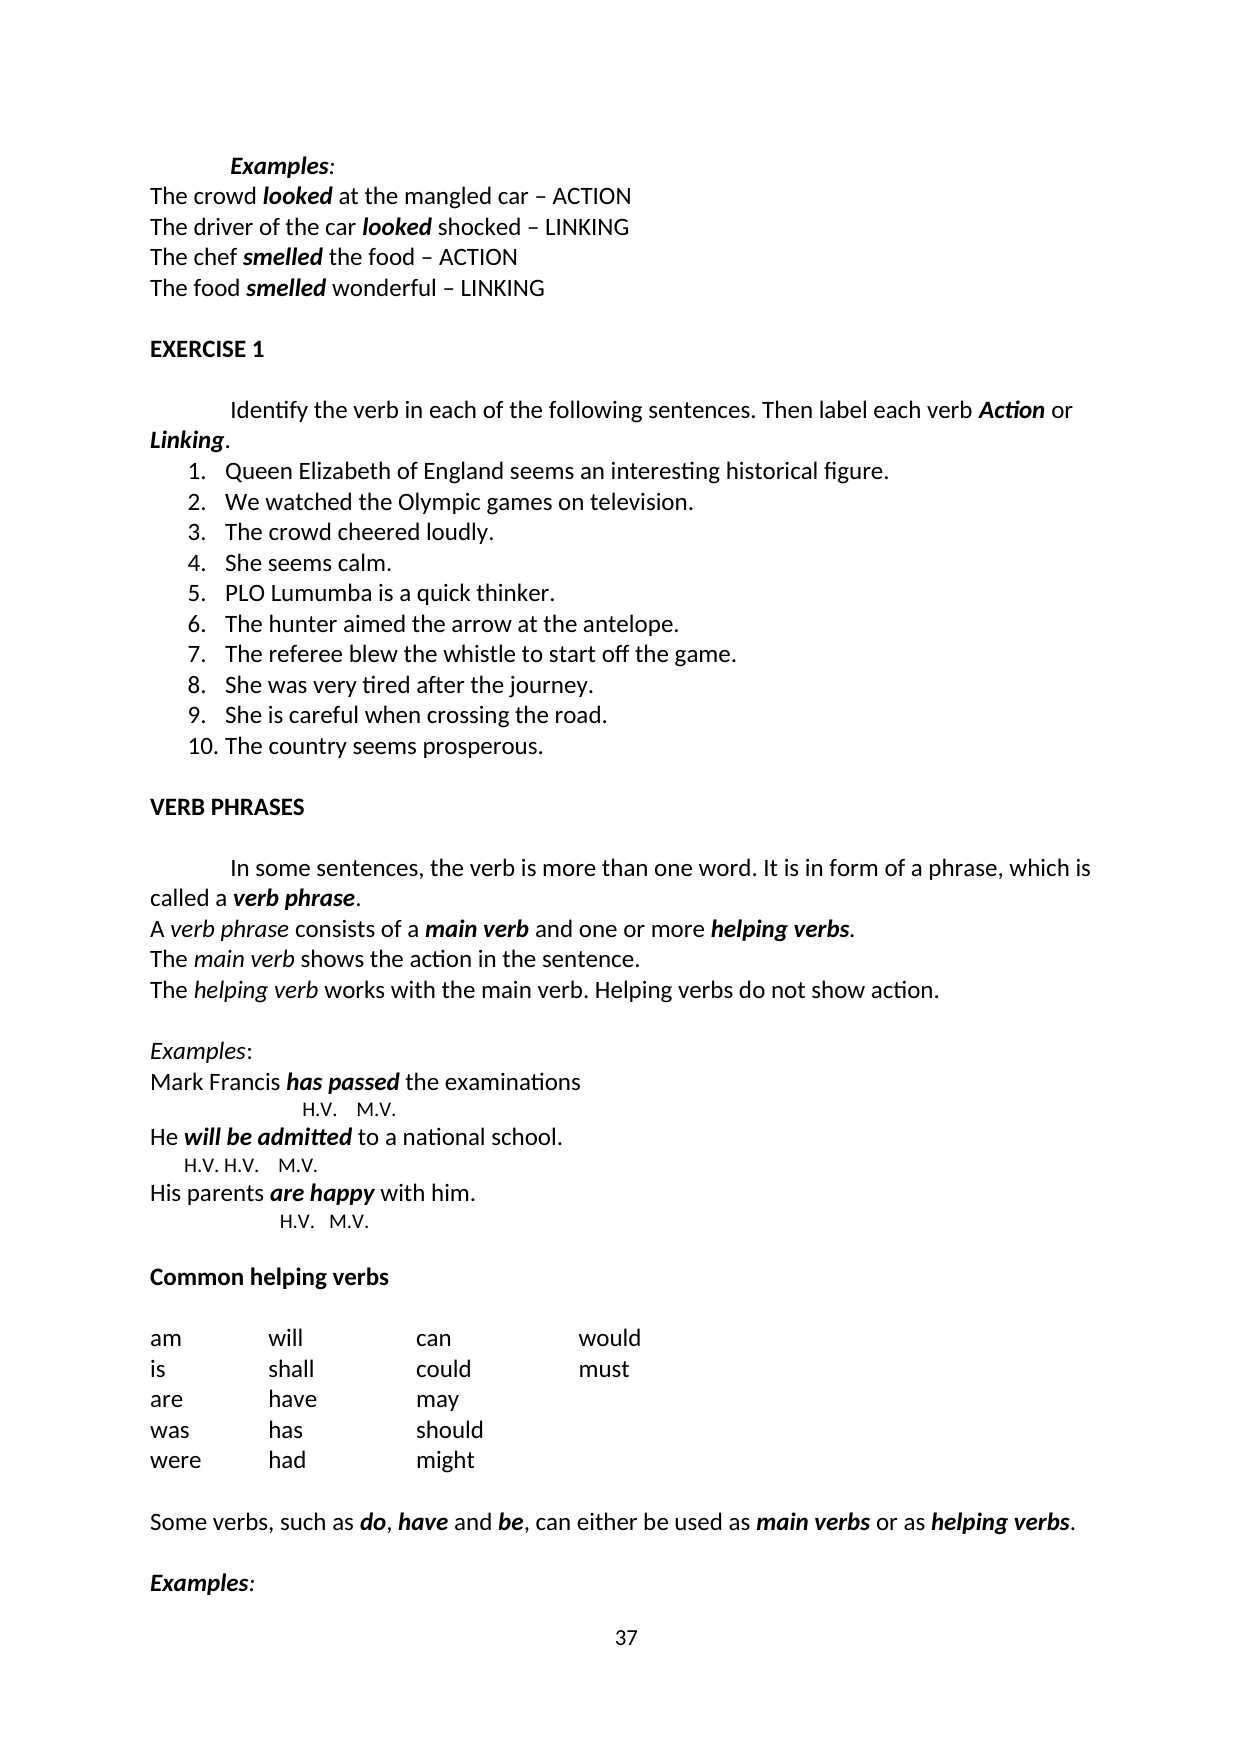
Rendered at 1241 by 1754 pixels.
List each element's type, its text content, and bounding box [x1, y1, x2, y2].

text A verb phrase consists of a main verb and one or more helping verbs. [150, 913, 1102, 943]
text The driver of the car looked shocked – LINKING [150, 211, 1102, 242]
list The hunter aimed the arrow at the antelope. [187, 608, 1102, 638]
text Mark Francis has passed the examinations [150, 1066, 1102, 1096]
list PLO Lumumba is a quick thinker. [187, 577, 1102, 608]
text was has should [150, 1414, 1102, 1444]
text are have may [150, 1383, 1102, 1414]
list Queen Elizabeth of England seems an interesting historical figure. [187, 455, 1102, 486]
text The crowd looked at the mangled car – ACTION [150, 181, 1102, 211]
text H.V. H.V. M.V. [150, 1152, 1102, 1177]
text H.V. M.V. [150, 1096, 1102, 1122]
text The chef smelled the food – ACTION [150, 242, 1102, 272]
text Examples: [150, 1567, 1102, 1597]
list We watched the Olympic games on television. [187, 486, 1102, 516]
text Examples: [150, 1035, 1102, 1066]
list She seems calm. [187, 547, 1102, 577]
text The main verb shows the action in the sentence. [150, 943, 1102, 974]
text EXERCISE 1 [150, 333, 1102, 364]
text He will be admitted to a national school. [150, 1122, 1102, 1152]
text His parents are happy with him. [150, 1177, 1102, 1208]
text Examples: [150, 150, 1102, 181]
list The referee blew the whistle to start off the game. [187, 638, 1102, 669]
list The country seems prosperous. [187, 730, 1102, 760]
text Common helping verbs [150, 1261, 1102, 1292]
text is shall could must [150, 1353, 1102, 1383]
text The helping verb works with the main verb. Helping verbs do not show action. [150, 974, 1102, 1004]
text Some verbs, such as do, have and be, can either be used as main verbs or as helping verbs. [150, 1506, 1102, 1536]
text Identify the verb in each of the following sentences. Then label each verb Action or Linking. [150, 394, 1102, 455]
text am will can would [150, 1322, 1102, 1353]
text H.V. M.V. [150, 1208, 1102, 1233]
text were had might [150, 1444, 1102, 1475]
text In some sentences, the verb is more than one word. It is in form of a phrase, which is called a verb phrase. [150, 852, 1102, 913]
text VERB PHRASES [150, 791, 1102, 821]
text The food smelled wonderful – LINKING [150, 272, 1102, 303]
list The crowd cheered loudly. [187, 516, 1102, 547]
list She was very tired after the journey. [187, 669, 1102, 699]
list She is careful when crossing the road. [187, 699, 1102, 730]
